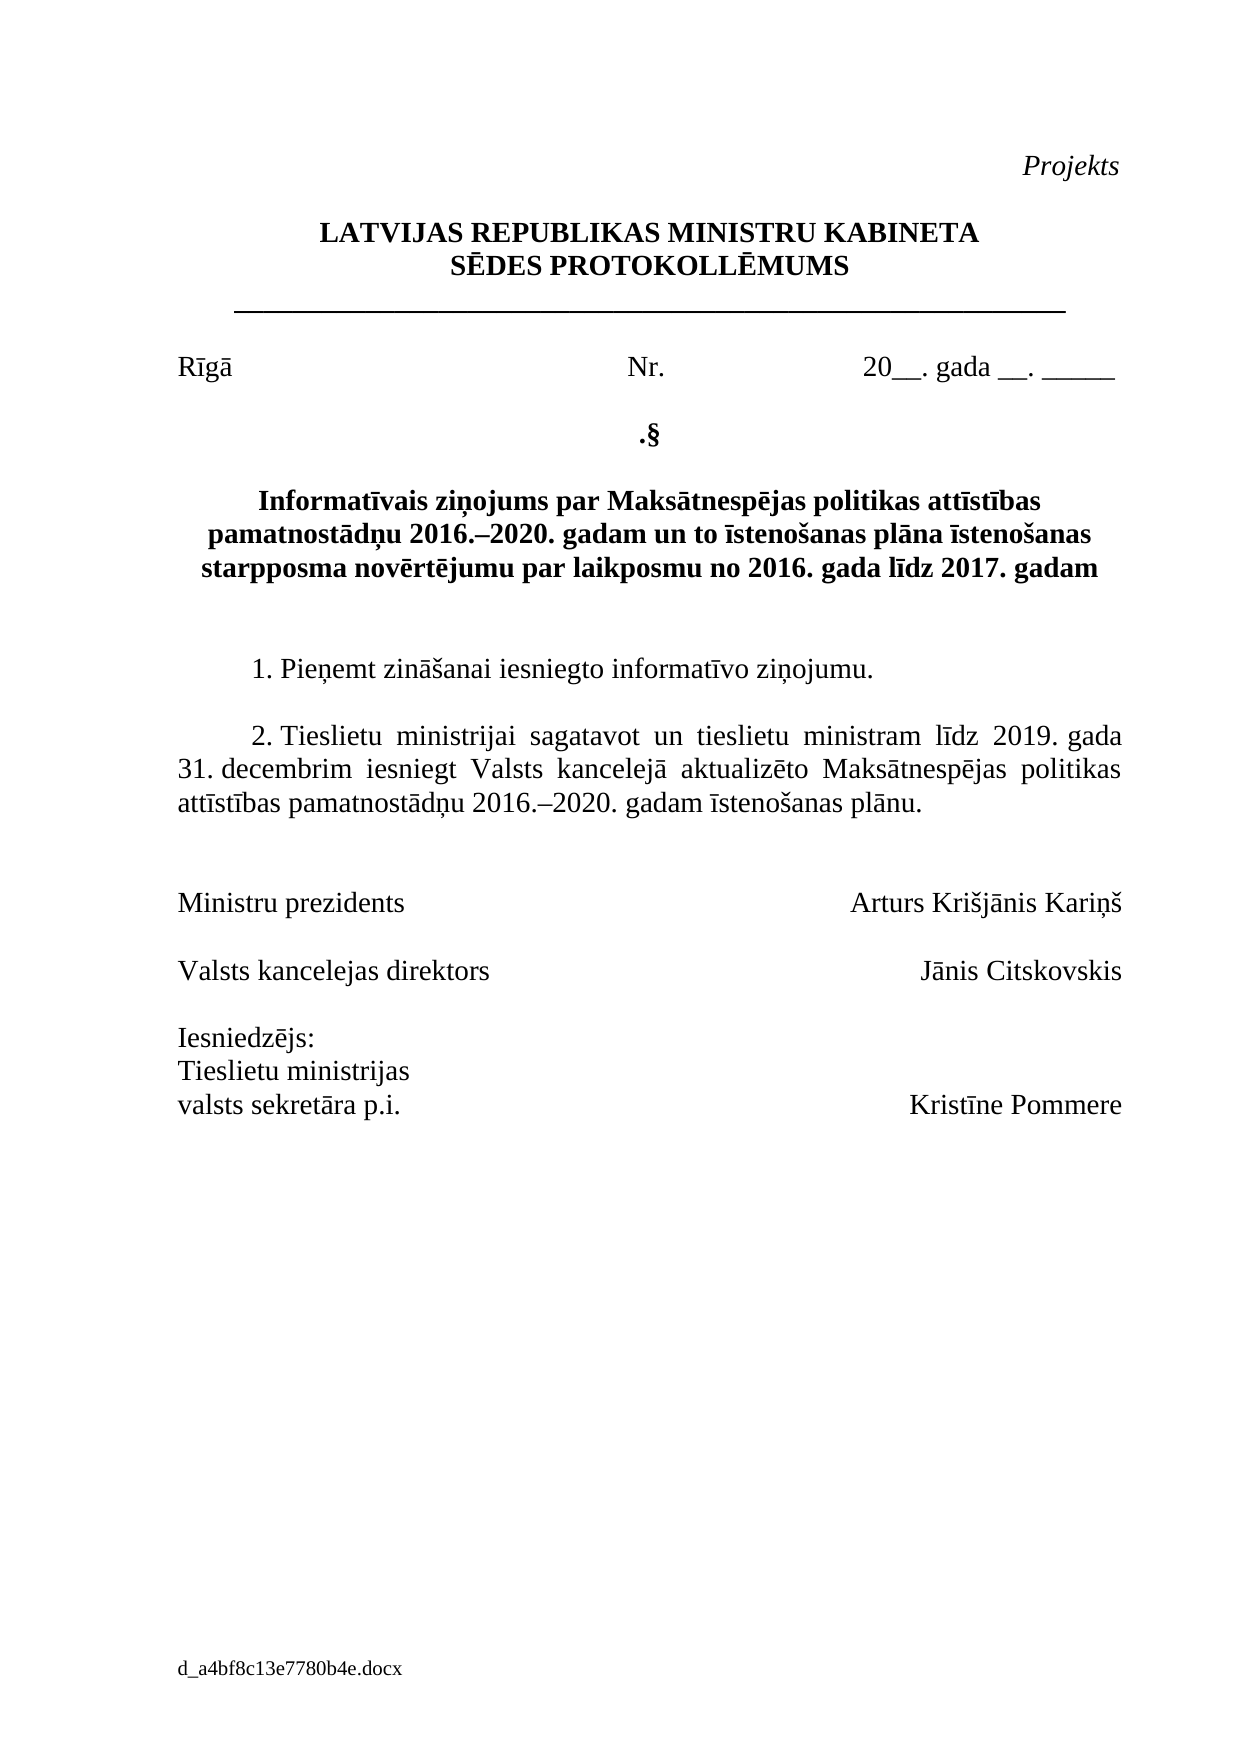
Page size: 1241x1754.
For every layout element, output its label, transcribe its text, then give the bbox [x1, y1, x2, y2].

text .§ [177, 416, 1122, 449]
text Tieslietu ministrijas [177, 1053, 1122, 1087]
text _________________________________________________________ [177, 282, 1122, 315]
text SĒDES PROTOKOLLĒMUMS [177, 248, 1122, 282]
text 1. Pieņemt zināšanai iesniegto informatīvo ziņojumu. [177, 651, 1122, 684]
text 2. Tieslietu ministrijai sagatavot un tieslietu ministram līdz 2019. gada 31. decembrim iesniegt Valsts kancelejā aktualizēto Maksātnespējas politikas attīstības pamatnostādņu 2016.–2020. gadam īstenošanas plānu. [177, 718, 1122, 818]
text Projekts [177, 148, 1122, 181]
text Rīgā Nr. 20__. gada __. _____ [177, 349, 1122, 382]
text Iesniedzējs: [177, 1020, 1122, 1053]
text valsts sekretāra p.i. Kristīne Pommere [177, 1087, 1122, 1120]
text LATVIJAS REPUBLIKAS MINISTRU KABINETA [177, 215, 1122, 248]
text Valsts kancelejas direktors Jānis Citskovskis [177, 953, 1122, 986]
text Ministru prezidents Arturs Krišjānis Kariņš [177, 886, 1122, 919]
text Informatīvais ziņojums par Maksātnespējas politikas attīstības pamatnostādņu 2016.–2020. gadam un to īstenošanas plāna īstenošanas starpposma novērtējumu par laikposmu no 2016. gada līdz 2017. gadam [177, 483, 1122, 584]
